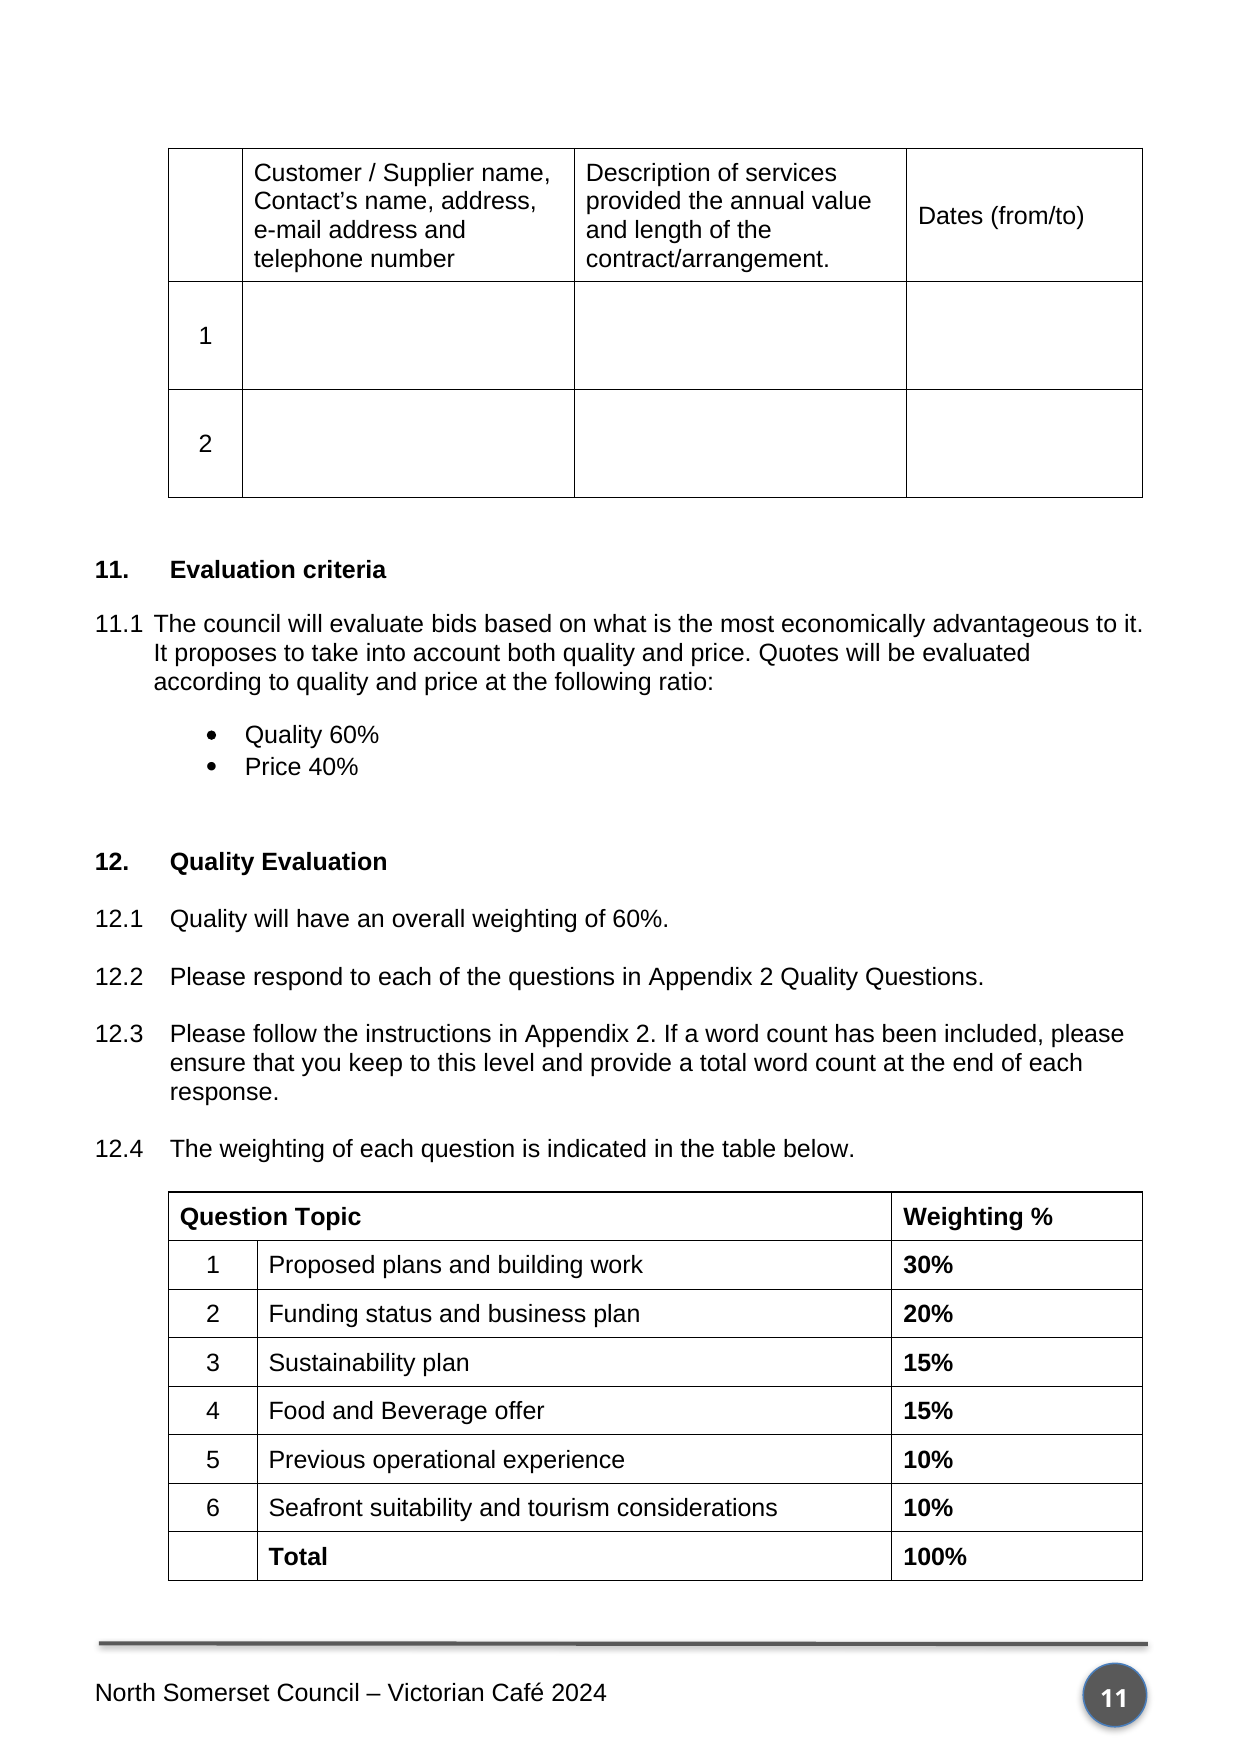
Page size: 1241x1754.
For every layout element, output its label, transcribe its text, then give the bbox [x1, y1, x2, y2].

table_cell [907, 282, 1142, 389]
table_cell 30% [892, 1241, 1142, 1288]
table_cell 6 [169, 1484, 257, 1531]
table_cell [575, 390, 906, 497]
table_cell Food and Beverage offer [258, 1387, 891, 1434]
table_header Dates (from/to) [907, 149, 1142, 281]
table_cell 100% [892, 1532, 1142, 1580]
table_header Customer / Supplier name, Contact’s name, address, e-mail address and telephone number [243, 149, 574, 281]
table_cell 15% [892, 1387, 1142, 1434]
table_header Description of services provided the annual value and length of the contract/arrangement. [575, 149, 906, 281]
table_cell [243, 390, 574, 497]
list Price 40% [207, 752, 1146, 780]
text 12.3 Please follow the instructions in Appendix 2. If a word count has been included, please ensure that you keep to this level and provide a total word count at the end of each response. [94, 1019, 1146, 1105]
table_cell Total [258, 1532, 891, 1580]
table_cell Previous operational experience [258, 1435, 891, 1483]
text 11.1 The council will evaluate bids based on what is the most economically advantageous to it. It proposes to take into account both quality and price. Quotes will be evaluated according to quality and price at the following ratio: [94, 609, 1146, 695]
table_header Question Topic [169, 1193, 891, 1240]
table_cell [907, 390, 1142, 497]
table_cell Proposed plans and building work [258, 1241, 891, 1288]
table_cell Sustainability plan [258, 1338, 891, 1386]
table_cell 1 [169, 1241, 257, 1288]
table_cell 3 [169, 1338, 257, 1386]
table_cell Funding status and business plan [258, 1290, 891, 1337]
text 12.1 Quality will have an overall weighting of 60%. [94, 904, 1146, 933]
text 11. Evaluation criteria [94, 555, 1146, 584]
text 12.4 The weighting of each question is indicated in the table below. [94, 1134, 1146, 1163]
table_cell [169, 1532, 257, 1580]
table_cell [575, 282, 906, 389]
table_cell [243, 282, 574, 389]
table_cell 10% [892, 1484, 1142, 1531]
table_cell 10% [892, 1435, 1142, 1483]
table_cell 1 [169, 282, 242, 389]
table_cell 15% [892, 1338, 1142, 1386]
table_cell 20% [892, 1290, 1142, 1337]
table_header [169, 149, 242, 281]
text 12.2 Please respond to each of the questions in Appendix 2 Quality Questions. [94, 961, 1146, 990]
table_header Weighting % [892, 1193, 1142, 1240]
text 12. Quality Evaluation [94, 846, 1146, 875]
list Quality 60% [207, 720, 1146, 749]
table_cell 4 [169, 1387, 257, 1434]
table_cell 5 [169, 1435, 257, 1483]
table_cell 2 [169, 1290, 257, 1337]
table_cell 2 [169, 390, 242, 497]
table_cell Seafront suitability and tourism considerations [258, 1484, 891, 1531]
